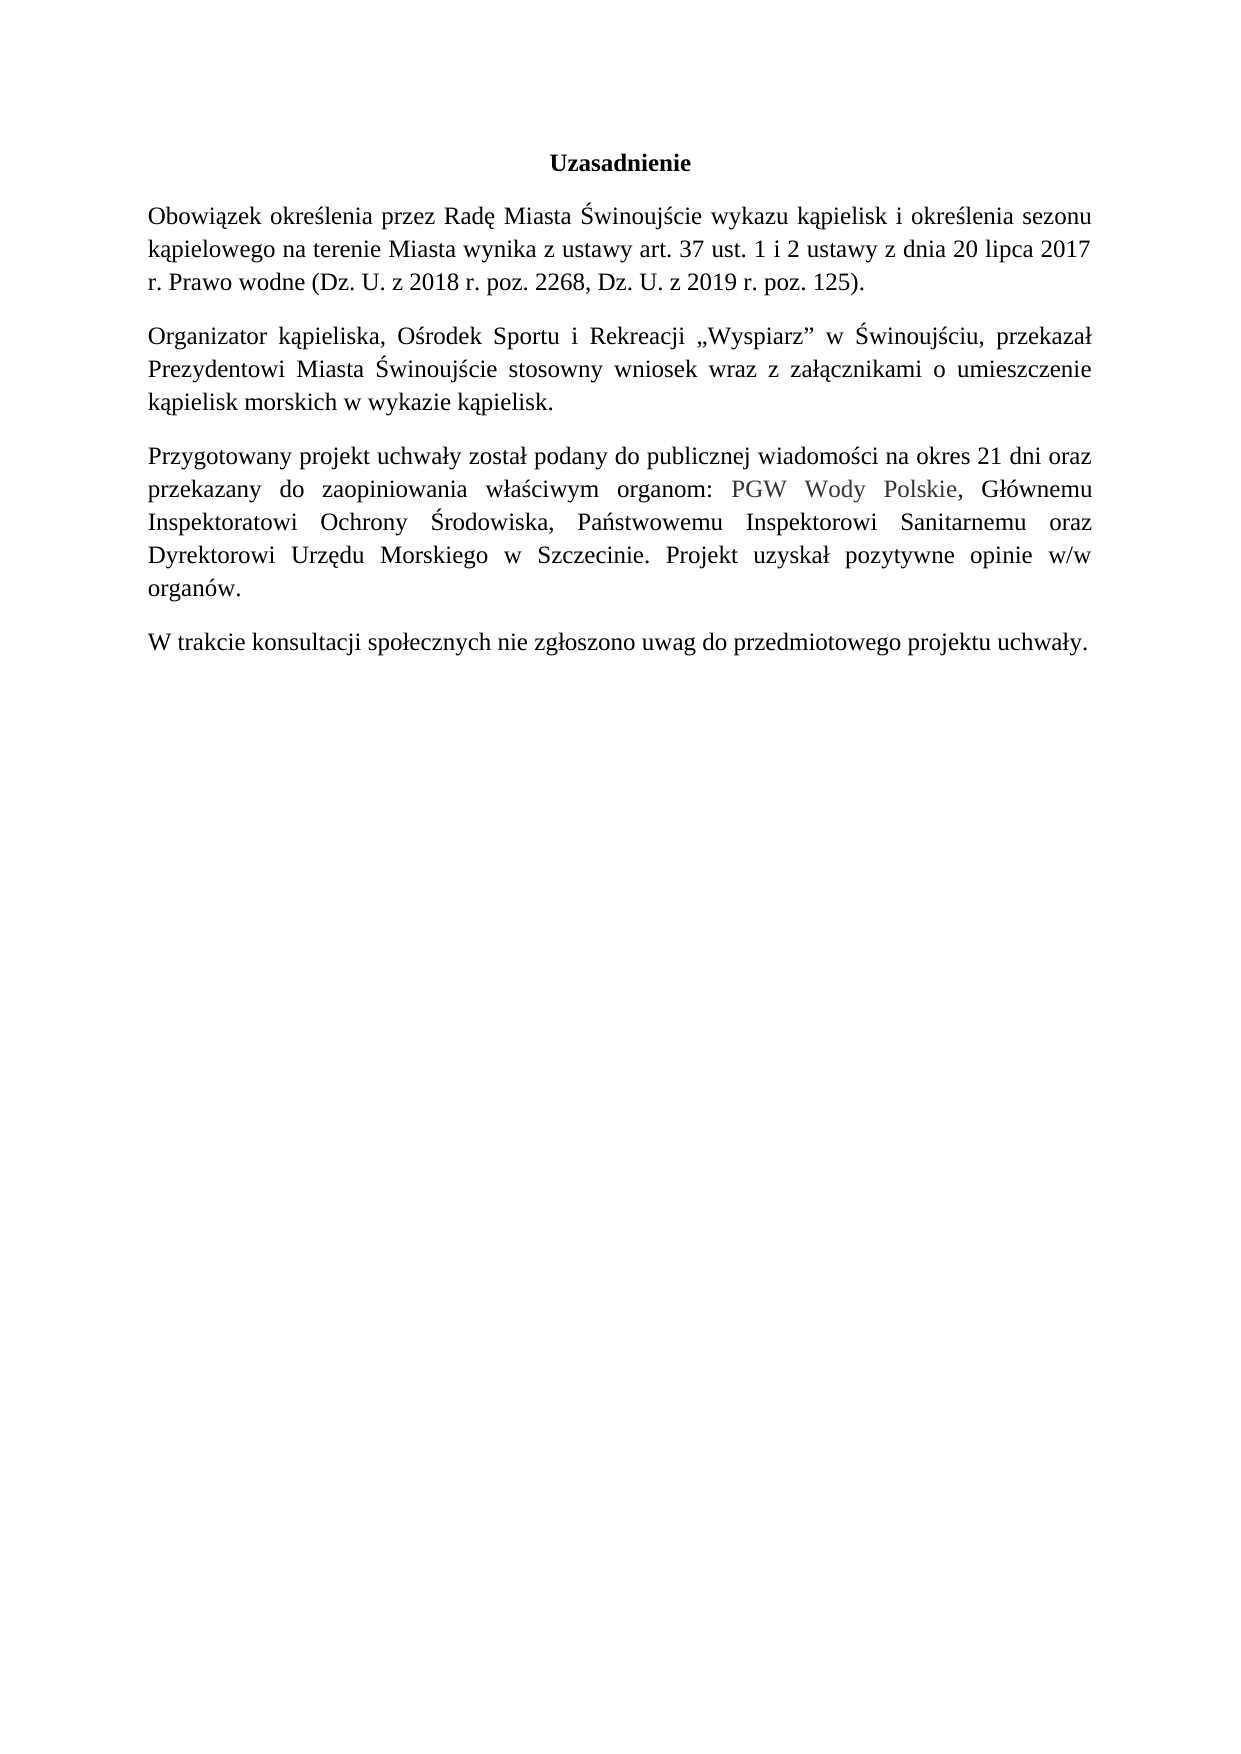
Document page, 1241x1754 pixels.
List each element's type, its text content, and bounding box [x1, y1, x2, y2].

text Przygotowany projekt uchwały został podany do publicznej wiadomości na okres 21 dni oraz przekazany do zaopiniowania właściwym organom: PGW Wody Polskie, Głównemu Inspektoratowi Ochrony Środowiska, Państwowemu Inspektorowi Sanitarnemu oraz Dyrektorowi Urzędu Morskiego w Szczecinie. Projekt uzyskał pozytywne opinie w/w organów. [148, 441, 1093, 602]
text Obowiązek określenia przez Radę Miasta Świnoujście wykazu kąpielisk i określenia sezonu kąpielowego na terenie Miasta wynika z ustawy art. 37 ust. 1 i 2 ustawy z dnia 20 lipca 2017 r. Prawo wodne (Dz. U. z 2018 r. poz. 2268, Dz. U. z 2019 r. poz. 125). [148, 201, 1093, 296]
text W trakcie konsultacji społecznych nie zgłoszono uwag do przedmiotowego projektu uchwały. [148, 627, 1093, 656]
text Uzasadnienie [148, 148, 1093, 176]
text Organizator kąpieliska, Ośrodek Sportu i Rekreacji „Wyspiarz” w Świnoujściu, przekazał Prezydentowi Miasta Świnoujście stosowny wniosek wraz z załącznikami o umieszczenie kąpielisk morskich w wykazie kąpielisk. [148, 321, 1093, 416]
